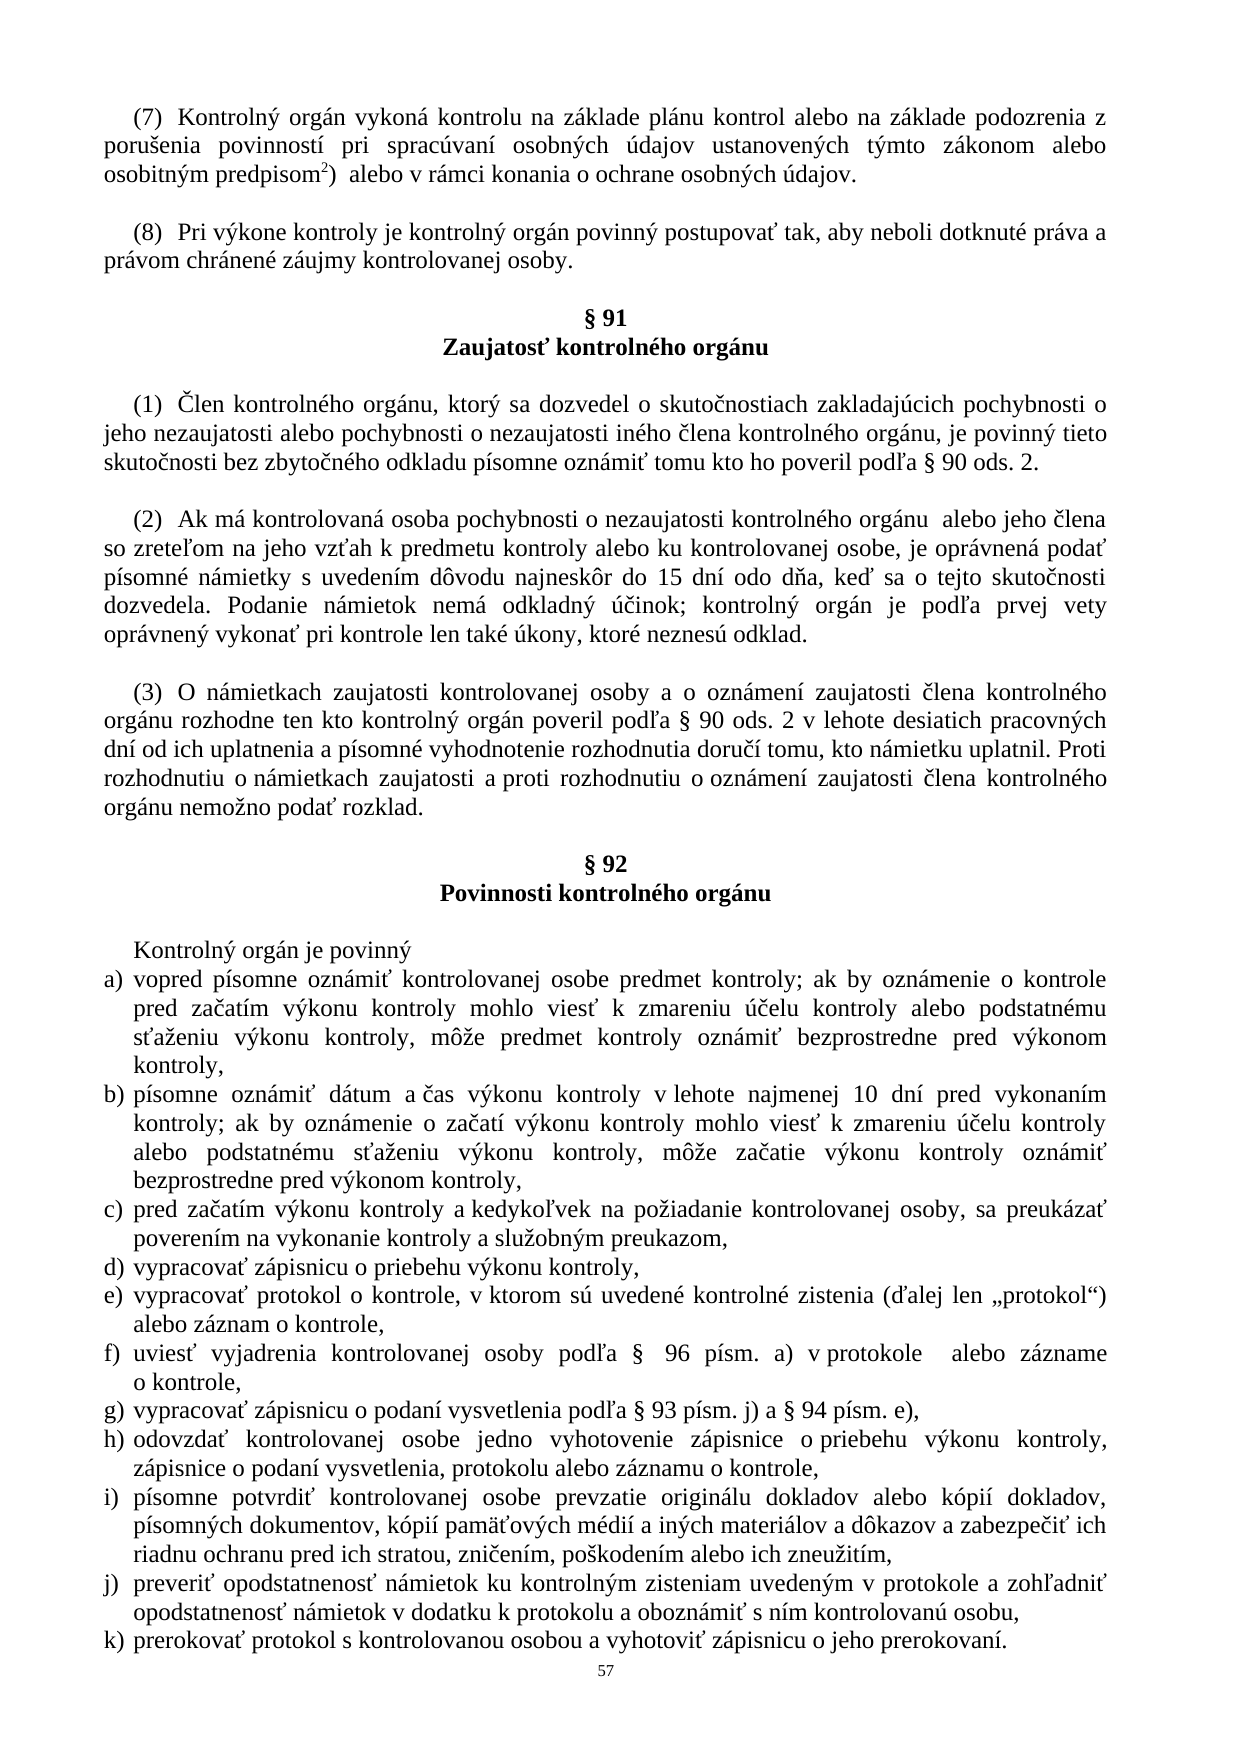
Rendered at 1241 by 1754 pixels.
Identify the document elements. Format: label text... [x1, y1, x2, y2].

list vypracovať protokol o kontrole, v ktorom sú uvedené kontrolné zistenia (ďalej len „protokol“) alebo záznam o kontrole, [103, 1281, 1107, 1338]
list Ak má kontrolovaná osoba pochybnosti o nezaujatosti kontrolného orgánu alebo jeho člena so zreteľom na jeho vzťah k predmetu kontroly alebo ku kontrolovanej osobe, je oprávnená podať písomné námietky s uvedením dôvodu najneskôr do 15 dní odo dňa, keď sa o tejto skutočnosti dozvedela. Podanie námietok nemá odkladný účinok; kontrolný orgán je podľa prvej vety oprávnený vykonať pri kontrole len také úkony, ktoré neznesú odklad. [103, 504, 1107, 648]
list preveriť opodstatnenosť námietok ku kontrolným zisteniam uvedeným v protokole a zohľadniť opodstatnenosť námietok v dodatku k protokolu a oboznámiť s ním kontrolovanú osobu, [103, 1568, 1107, 1626]
text Kontrolný orgán je povinný [103, 936, 1107, 964]
list písomne potvrdiť kontrolovanej osobe prevzatie originálu dokladov alebo kópií dokladov, písomných dokumentov, kópií pamäťových médií a iných materiálov a dôkazov a zabezpečiť ich riadnu ochranu pred ich stratou, zničením, poškodením alebo ich zneužitím, [103, 1482, 1107, 1568]
list odovzdať kontrolovanej osobe jedno vyhotovenie zápisnice o priebehu výkonu kontroly, zápisnice o podaní vysvetlenia, protokolu alebo záznamu o kontrole, [103, 1424, 1107, 1482]
list Kontrolný orgán vykoná kontrolu na základe plánu kontrol alebo na základe podozrenia z porušenia povinností pri spracúvaní osobných údajov ustanovených týmto zákonom alebo osobitným predpisom2) alebo v rámci konania o ochrane osobných údajov. [103, 102, 1107, 188]
list písomne oznámiť dátum a čas výkonu kontroly v lehote najmenej 10 dní pred vykonaním kontroly; ak by oznámenie o začatí výkonu kontroly mohlo viesť k zmareniu účelu kontroly alebo podstatnému sťaženiu výkonu kontroly, môže začatie výkonu kontroly oznámiť bezprostredne pred výkonom kontroly, [103, 1079, 1107, 1194]
list vopred písomne oznámiť kontrolovanej osobe predmet kontroly; ak by oznámenie o kontrole pred začatím výkonu kontroly mohlo viesť k zmareniu účelu kontroly alebo podstatnému sťaženiu výkonu kontroly, môže predmet kontroly oznámiť bezprostredne pred výkonom kontroly, [103, 964, 1107, 1079]
list pred začatím výkonu kontroly a kedykoľvek na požiadanie kontrolovanej osoby, sa preukázať poverením na vykonanie kontroly a služobným preukazom, [103, 1194, 1107, 1252]
list vypracovať zápisnicu o podaní vysvetlenia podľa § 93 písm. j) a § 94 písm. e), [103, 1396, 1107, 1424]
list uviesť vyjadrenia kontrolovanej osoby podľa § 96 písm. a) v protokole alebo zázname o kontrole, [103, 1338, 1107, 1396]
subtitle Zaujatosť kontrolného orgánu [103, 332, 1107, 361]
list O námietkach zaujatosti kontrolovanej osoby a o oznámení zaujatosti člena kontrolného orgánu rozhodne ten kto kontrolný orgán poveril podľa § 90 ods. 2 v lehote desiatich pracovných dní od ich uplatnenia a písomné vyhodnotenie rozhodnutia doručí tomu, kto námietku uplatnil. Proti rozhodnutiu o námietkach zaujatosti a proti rozhodnutiu o oznámení zaujatosti člena kontrolného orgánu nemožno podať rozklad. [103, 677, 1107, 821]
list prerokovať protokol s kontrolovanou osobou a vyhotoviť zápisnicu o jeho prerokovaní. [103, 1626, 1107, 1654]
list Pri výkone kontroly je kontrolný orgán povinný postupovať tak, aby neboli dotknuté práva a právom chránené záujmy kontrolovanej osoby. [103, 217, 1107, 274]
list vypracovať zápisnicu o priebehu výkonu kontroly, [103, 1252, 1107, 1281]
list Člen kontrolného orgánu, ktorý sa dozvedel o skutočnostiach zakladajúcich pochybnosti o jeho nezaujatosti alebo pochybnosti o nezaujatosti iného člena kontrolného orgánu, je povinný tieto skutočnosti bez zbytočného odkladu písomne oznámiť tomu kto ho poveril podľa § 90 ods. 2. [103, 389, 1107, 476]
subtitle Povinnosti kontrolného orgánu [103, 878, 1107, 907]
